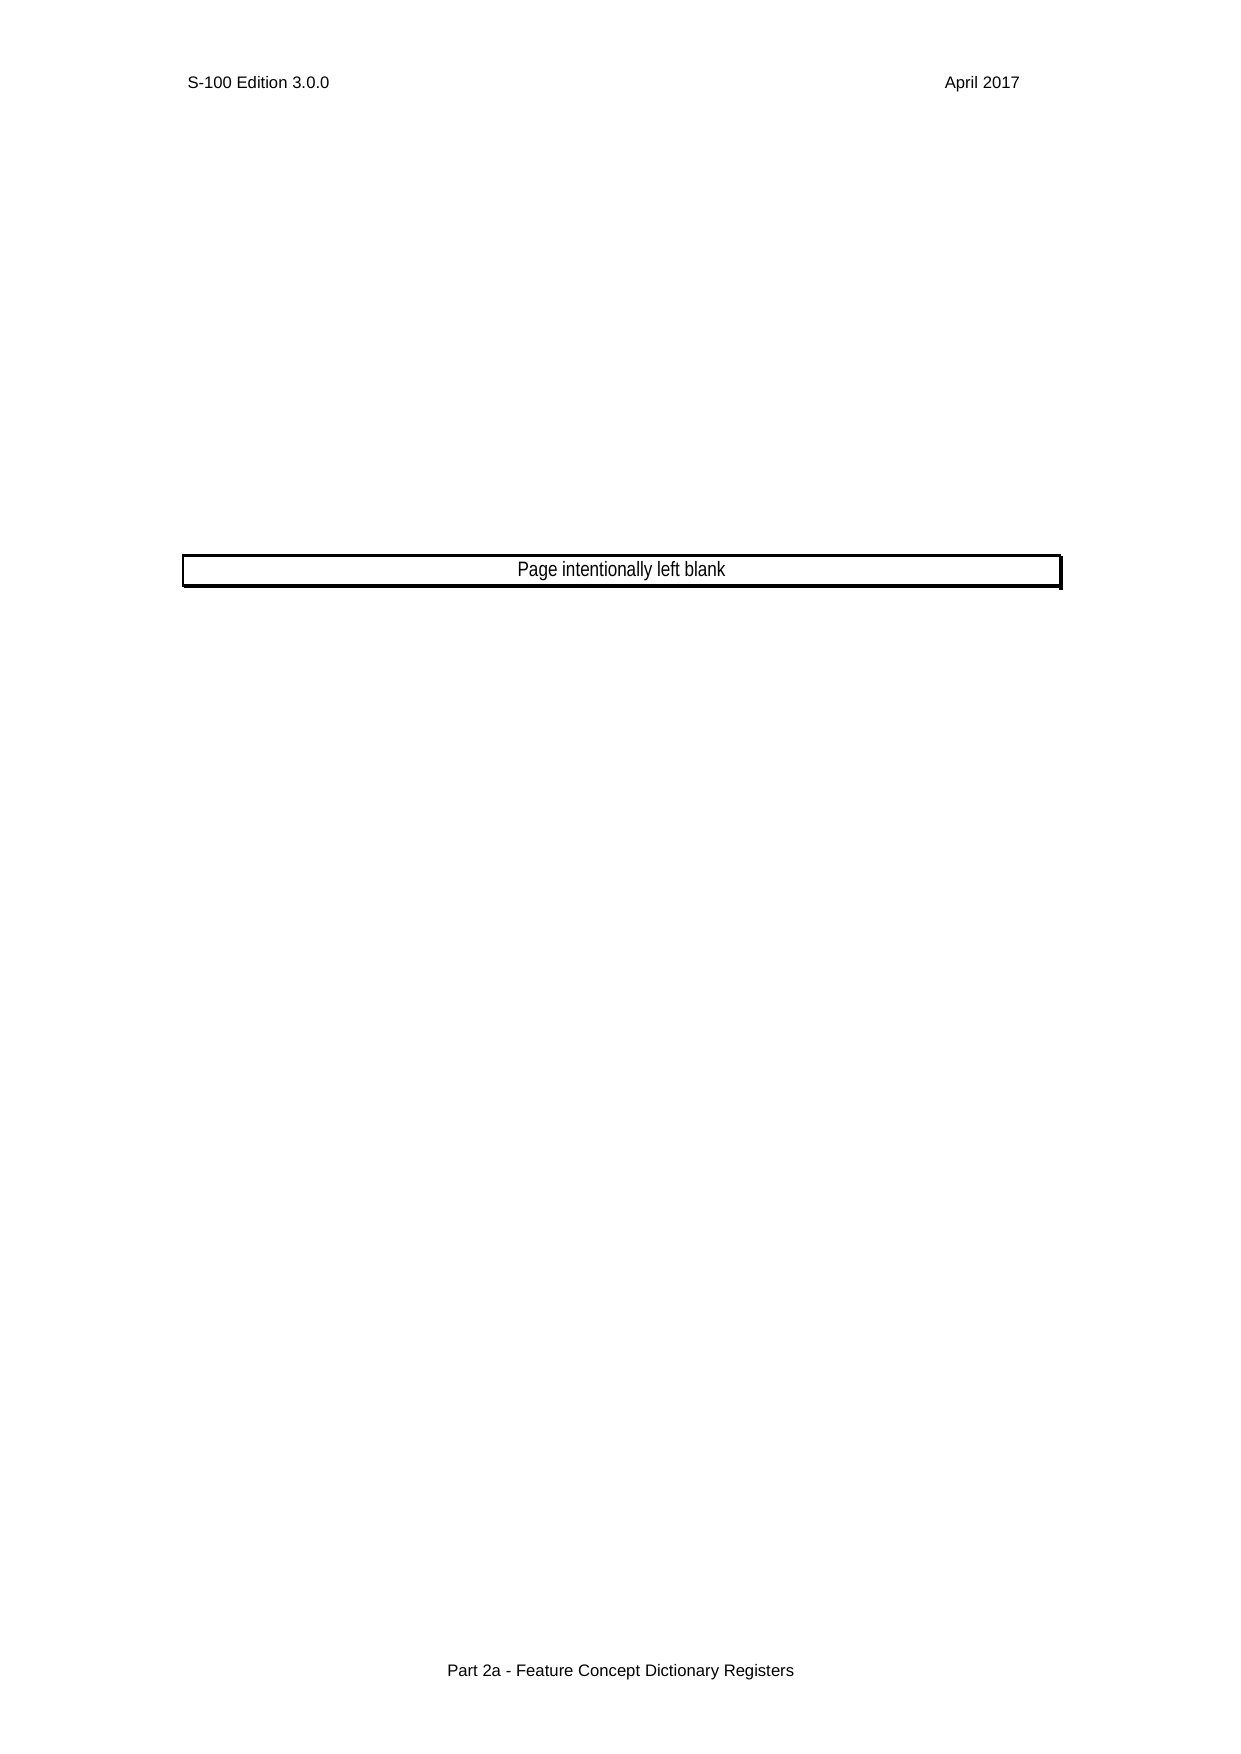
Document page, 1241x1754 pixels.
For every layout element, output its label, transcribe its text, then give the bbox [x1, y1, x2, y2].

text Page intentionally left blank [512, 557, 730, 580]
text Part 2a - Feature Concept Dictionary Registers [447, 1661, 1067, 1680]
